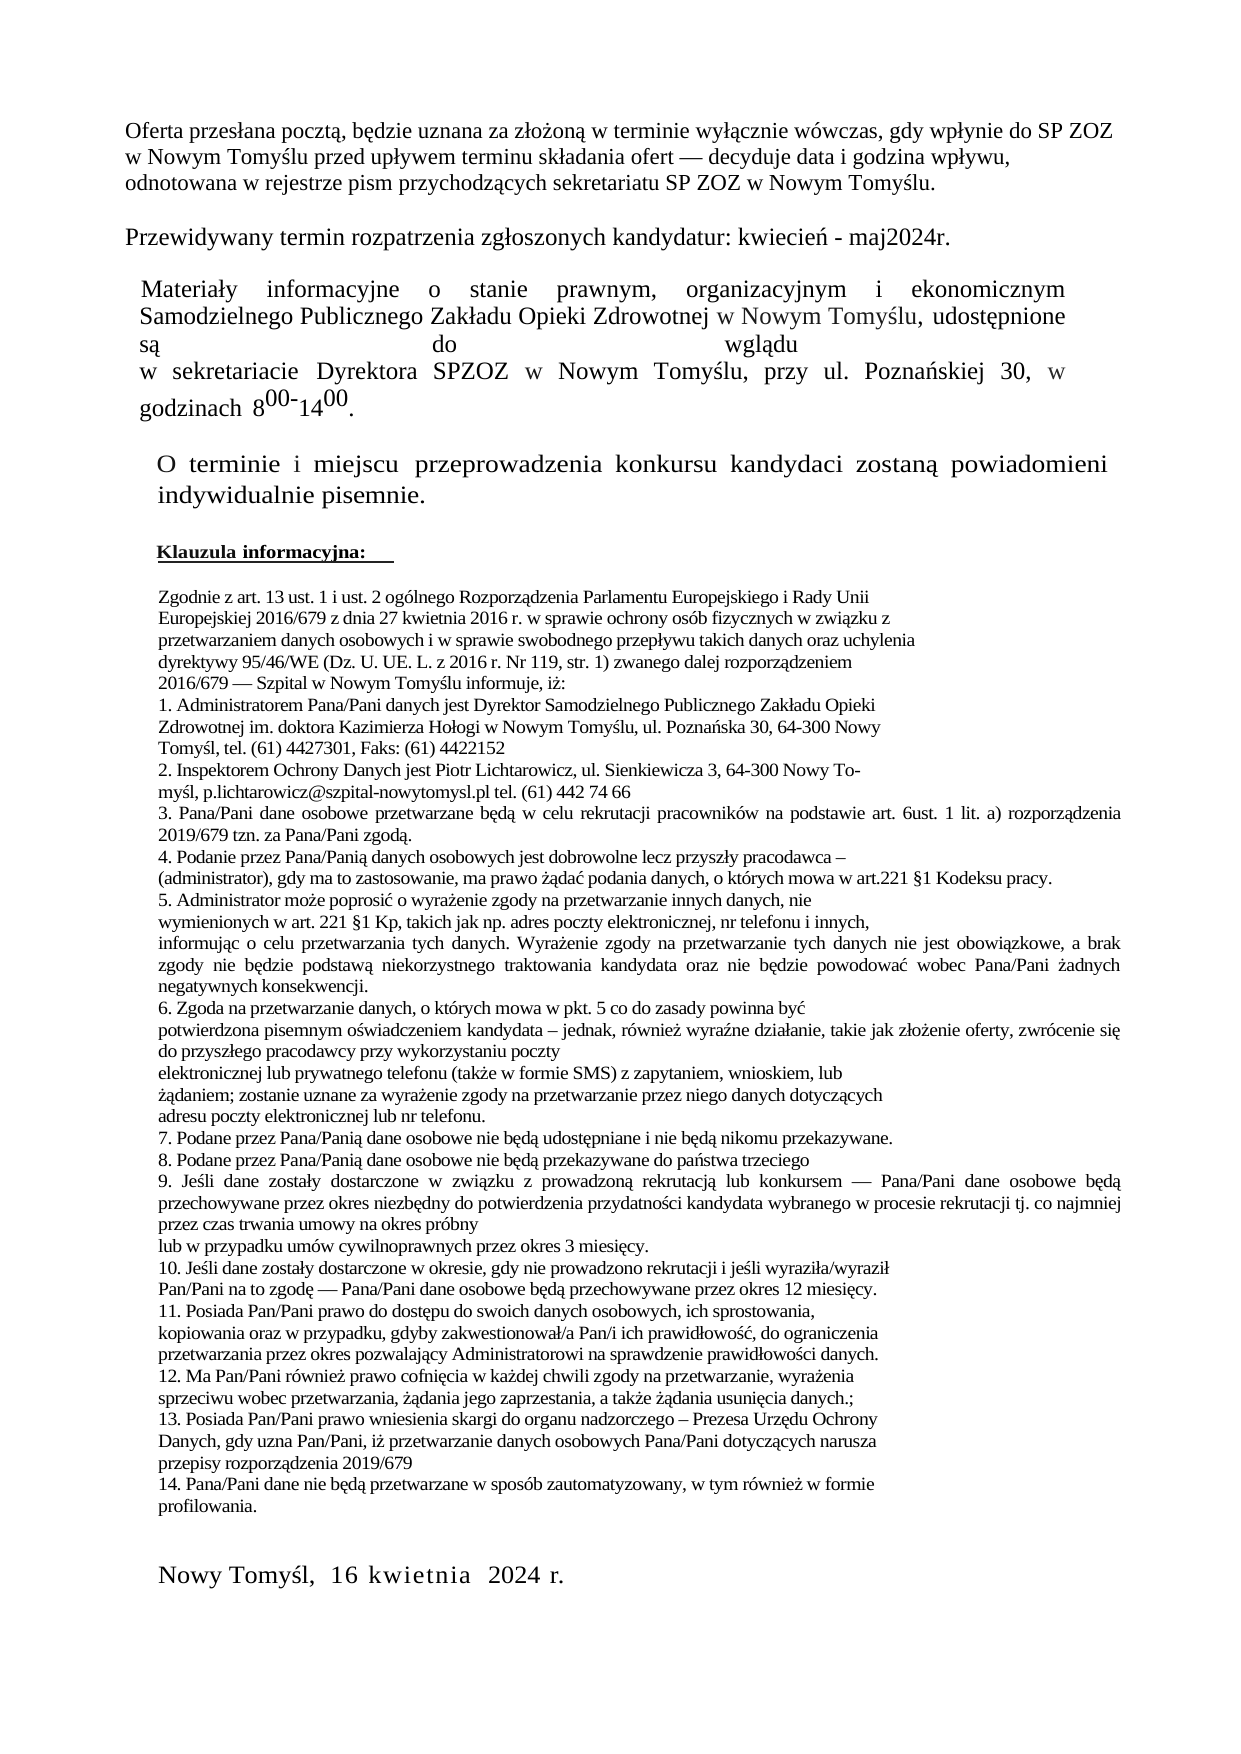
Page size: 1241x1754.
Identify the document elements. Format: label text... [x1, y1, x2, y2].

text profilowania. [158, 1495, 1122, 1517]
text 2. Inspektorem Ochrony Danych jest Piotr Lichtarowicz, ul. Sienkiewicza 3, 64-300 Nowy To- [158, 759, 1122, 781]
text 6. Zgoda na przetwarzanie danych, o których mowa w pkt. 5 co do zasady powinna być [158, 997, 1122, 1018]
text Nowy Tomyśl, 16 kwietnia 2024 r. [158, 1560, 1122, 1589]
text lub w przypadku umów cywilnoprawnych przez okres 3 miesięcy. [158, 1235, 1122, 1257]
text 5. Administrator może poprosić o wyrażenie zgody na przetwarzanie innych danych, nie [158, 889, 1122, 910]
text 13. Posiada Pan/Pani prawo wniesienia skargi do organu nadzorczego – Prezesa Urzędu Ochrony [158, 1408, 1122, 1430]
text 10. Jeśli dane zostały dostarczone w okresie, gdy nie prowadzono rekrutacji i jeśli wyraziła/wyraził [158, 1257, 1122, 1278]
text O terminie i miejscu przeprowadzenia konkursu kandydaci zostaną powiadomieni indywidualnie pisemnie. [156, 449, 1108, 509]
text Europejskiej 2016/679 z dnia 27 kwietnia 2016 r. w sprawie ochrony osób fizycznych w związku z [158, 607, 1122, 629]
text sprzeciwu wobec przetwarzania, żądania jego zaprzestania, a także żądania usunięcia danych.; [158, 1387, 1122, 1408]
text 14. Pana/Pani dane nie będą przetwarzane w sposób zautomatyzowany, w tym również w formie [158, 1473, 1122, 1495]
text (administrator), gdy ma to zastosowanie, ma prawo żądać podania danych, o których mowa w art.221 §1 Kodeksu pracy. [158, 867, 1122, 889]
text 12. Ma Pan/Pani również prawo cofnięcia w każdej chwili zgody na przetwarzanie, wyrażenia [158, 1365, 1122, 1387]
text przetwarzania przez okres pozwalający Administratorowi na sprawdzenie prawidłowości danych. [158, 1343, 1122, 1365]
text Zdrowotnej im. doktora Kazimierza Hołogi w Nowym Tomyślu, ul. Poznańska 30, 64-300 Nowy [158, 716, 1122, 737]
text dyrektywy 95/46/WE (Dz. U. UE. L. z 2016 r. Nr 119, str. 1) zwanego dalej rozporządzeniem [158, 651, 1122, 672]
text informując o celu przetwarzania tych danych. Wyrażenie zgody na przetwarzanie tych danych nie jest obowiązkowe, a brak zgody nie będzie podstawą niekorzystnego traktowania kandydata oraz nie będzie powodować wobec Pana/Pani żadnych negatywnych konsekwencji. [158, 932, 1122, 997]
text potwierdzona pisemnym oświadczeniem kandydata – jednak, również wyraźne działanie, takie jak złożenie oferty, zwrócenie się do przyszłego pracodawcy przy wykorzystaniu poczty [158, 1019, 1122, 1062]
text 11. Posiada Pan/Pani prawo do dostępu do swoich danych osobowych, ich sprostowania, [158, 1300, 1122, 1322]
text Oferta przesłana pocztą, będzie uznana za złożoną w terminie wyłącznie wówczas, gdy wpłynie do SP ZOZ w Nowym Tomyślu przed upływem terminu składania ofert — decyduje data i godzina wpływu, odnotowana w rejestrze pism przychodzących sekretariatu SP ZOZ w Nowym Tomyślu. [125, 117, 1122, 196]
list Przewidywany termin rozpatrzenia zgłoszonych kandydatur: kwiecień - maj2024r. [125, 222, 1122, 251]
text Tomyśl, tel. (61) 4427301, Faks: (61) 4422152 [158, 737, 1122, 759]
text Zgodnie z art. 13 ust. 1 i ust. 2 ogólnego Rozporządzenia Parlamentu Europejskiego i Rady Unii [158, 586, 1122, 607]
text 4. Podanie przez Pana/Panią danych osobowych jest dobrowolne lecz przyszły pracodawca – [158, 846, 1122, 867]
text elektronicznej lub prywatnego telefonu (także w formie SMS) z zapytaniem, wnioskiem, lub [158, 1062, 1122, 1083]
text kopiowania oraz w przypadku, gdyby zakwestionował/a Pan/i ich prawidłowość, do ograniczenia [158, 1322, 1122, 1343]
text adresu poczty elektronicznej lub nr telefonu. [158, 1105, 1122, 1127]
text 3. Pana/Pani dane osobowe przetwarzane będą w celu rekrutacji pracowników na podstawie art. 6ust. 1 lit. a) rozporządzenia 2019/679 tzn. za Pana/Pani zgodą. [158, 802, 1122, 845]
text wymienionych w art. 221 §1 Kp, takich jak np. adres poczty elektronicznej, nr telefonu i innych, [158, 911, 1122, 932]
text 8. Podane przez Pana/Panią dane osobowe nie będą przekazywane do państwa trzeciego [158, 1148, 1122, 1170]
text Danych, gdy uzna Pan/Pani, iż przetwarzanie danych osobowych Pana/Pani dotyczących narusza [158, 1430, 1122, 1452]
text 2016/679 — Szpital w Nowym Tomyślu informuje, iż: [158, 672, 1122, 694]
text 1. Administratorem Pana/Pani danych jest Dyrektor Samodzielnego Publicznego Zakładu Opieki [158, 694, 1122, 716]
text przetwarzaniem danych osobowych i w sprawie swobodnego przepływu takich danych oraz uchylenia [158, 629, 1122, 651]
text Klauzula informacyjna: [156, 541, 1122, 562]
text myśl, p.lichtarowicz@szpital-nowytomysl.pl tel. (61) 442 74 66 [158, 781, 1122, 802]
text żądaniem; zostanie uznane za wyrażenie zgody na przetwarzanie przez niego danych dotyczących [158, 1083, 1122, 1105]
text Pan/Pani na to zgodę — Pana/Pani dane osobowe będą przechowywane przez okres 12 miesięcy. [158, 1278, 1122, 1300]
text Materiały informacyjne o stanie prawnym, organizacyjnym i ekonomicznym Samodzielnego Publicznego Zakładu Opieki Zdrowotnej w Nowym Tomyślu, udostępnione są do wglądu w sekretariacie Dyrektora SPZOZ w Nowym Tomyślu, przy ul. Poznańskiej 30, w godzinach 800-1400. [139, 276, 1066, 421]
text 7. Podane przez Pana/Panią dane osobowe nie będą udostępniane i nie będą nikomu przekazywane. [158, 1127, 1122, 1148]
text 9. Jeśli dane zostały dostarczone w związku z prowadzoną rekrutacją lub konkursem — Pana/Pani dane osobowe będą przechowywane przez okres niezbędny do potwierdzenia przydatności kandydata wybranego w procesie rekrutacji tj. co najmniej przez czas trwania umowy na okres próbny [158, 1170, 1122, 1235]
text przepisy rozporządzenia 2019/679 [158, 1452, 1122, 1473]
